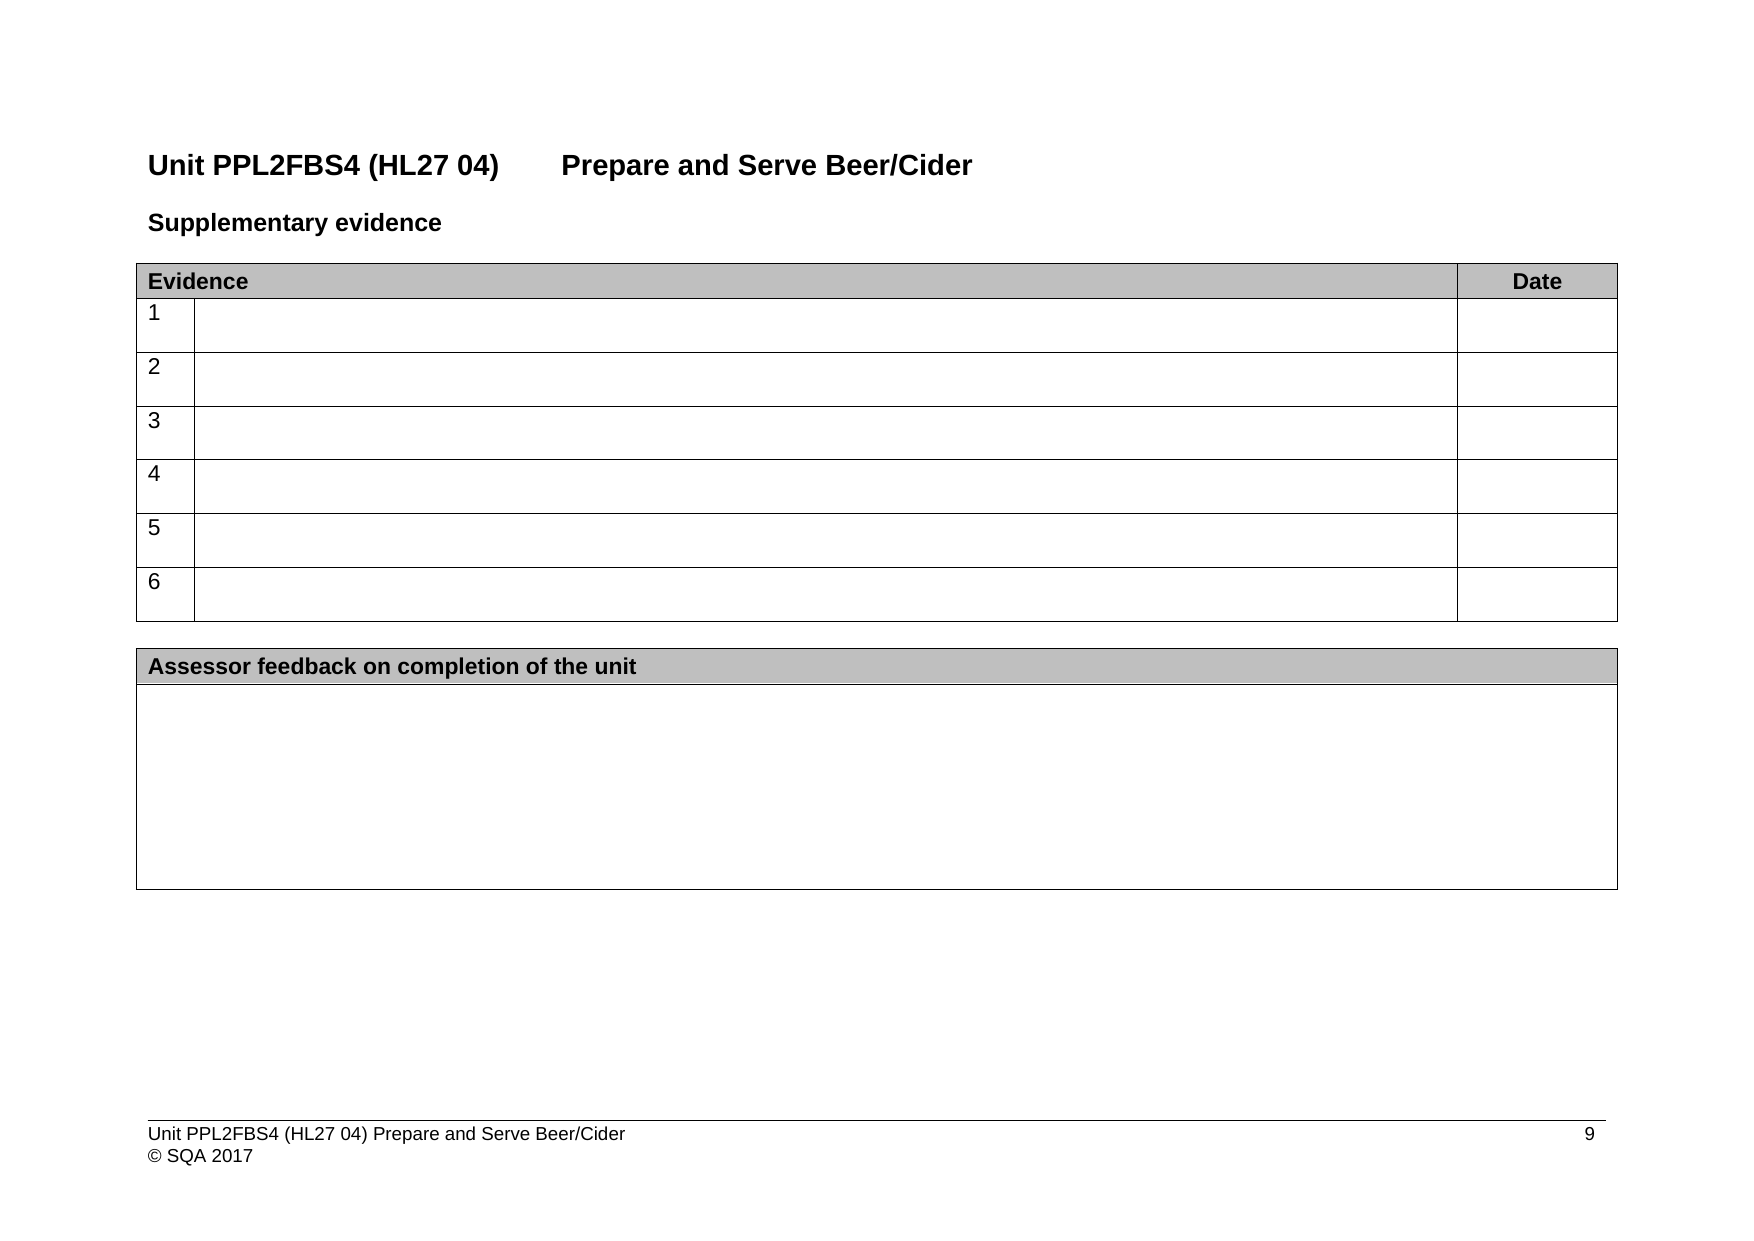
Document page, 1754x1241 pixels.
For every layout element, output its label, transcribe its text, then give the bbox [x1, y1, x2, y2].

table_cell [195, 353, 1457, 406]
title Unit PPL2FBS4 (HL27 04) Prepare and Serve Beer/Cider [148, 148, 1606, 181]
table_header Date [1458, 264, 1617, 298]
table_cell [1458, 353, 1617, 406]
table_cell [195, 568, 1457, 621]
table_cell [137, 685, 1617, 888]
table_cell [195, 299, 1457, 352]
table_cell [1458, 407, 1617, 459]
table_cell 5 [137, 514, 194, 567]
table_cell 4 [137, 460, 194, 513]
table_header Assessor feedback on completion of the unit [137, 649, 1617, 683]
table_cell [195, 407, 1457, 459]
table_cell [1458, 514, 1617, 567]
table_cell [195, 460, 1457, 513]
table_cell [195, 514, 1457, 567]
table_header Evidence [137, 264, 1457, 298]
table_cell 1 [137, 299, 194, 352]
table_cell 2 [137, 353, 194, 406]
table_cell [1458, 568, 1617, 621]
table_cell 6 [137, 568, 194, 621]
table_cell [1458, 299, 1617, 352]
table_cell 3 [137, 407, 194, 459]
table_cell [1458, 460, 1617, 513]
subtitle Supplementary evidence [148, 208, 1606, 236]
